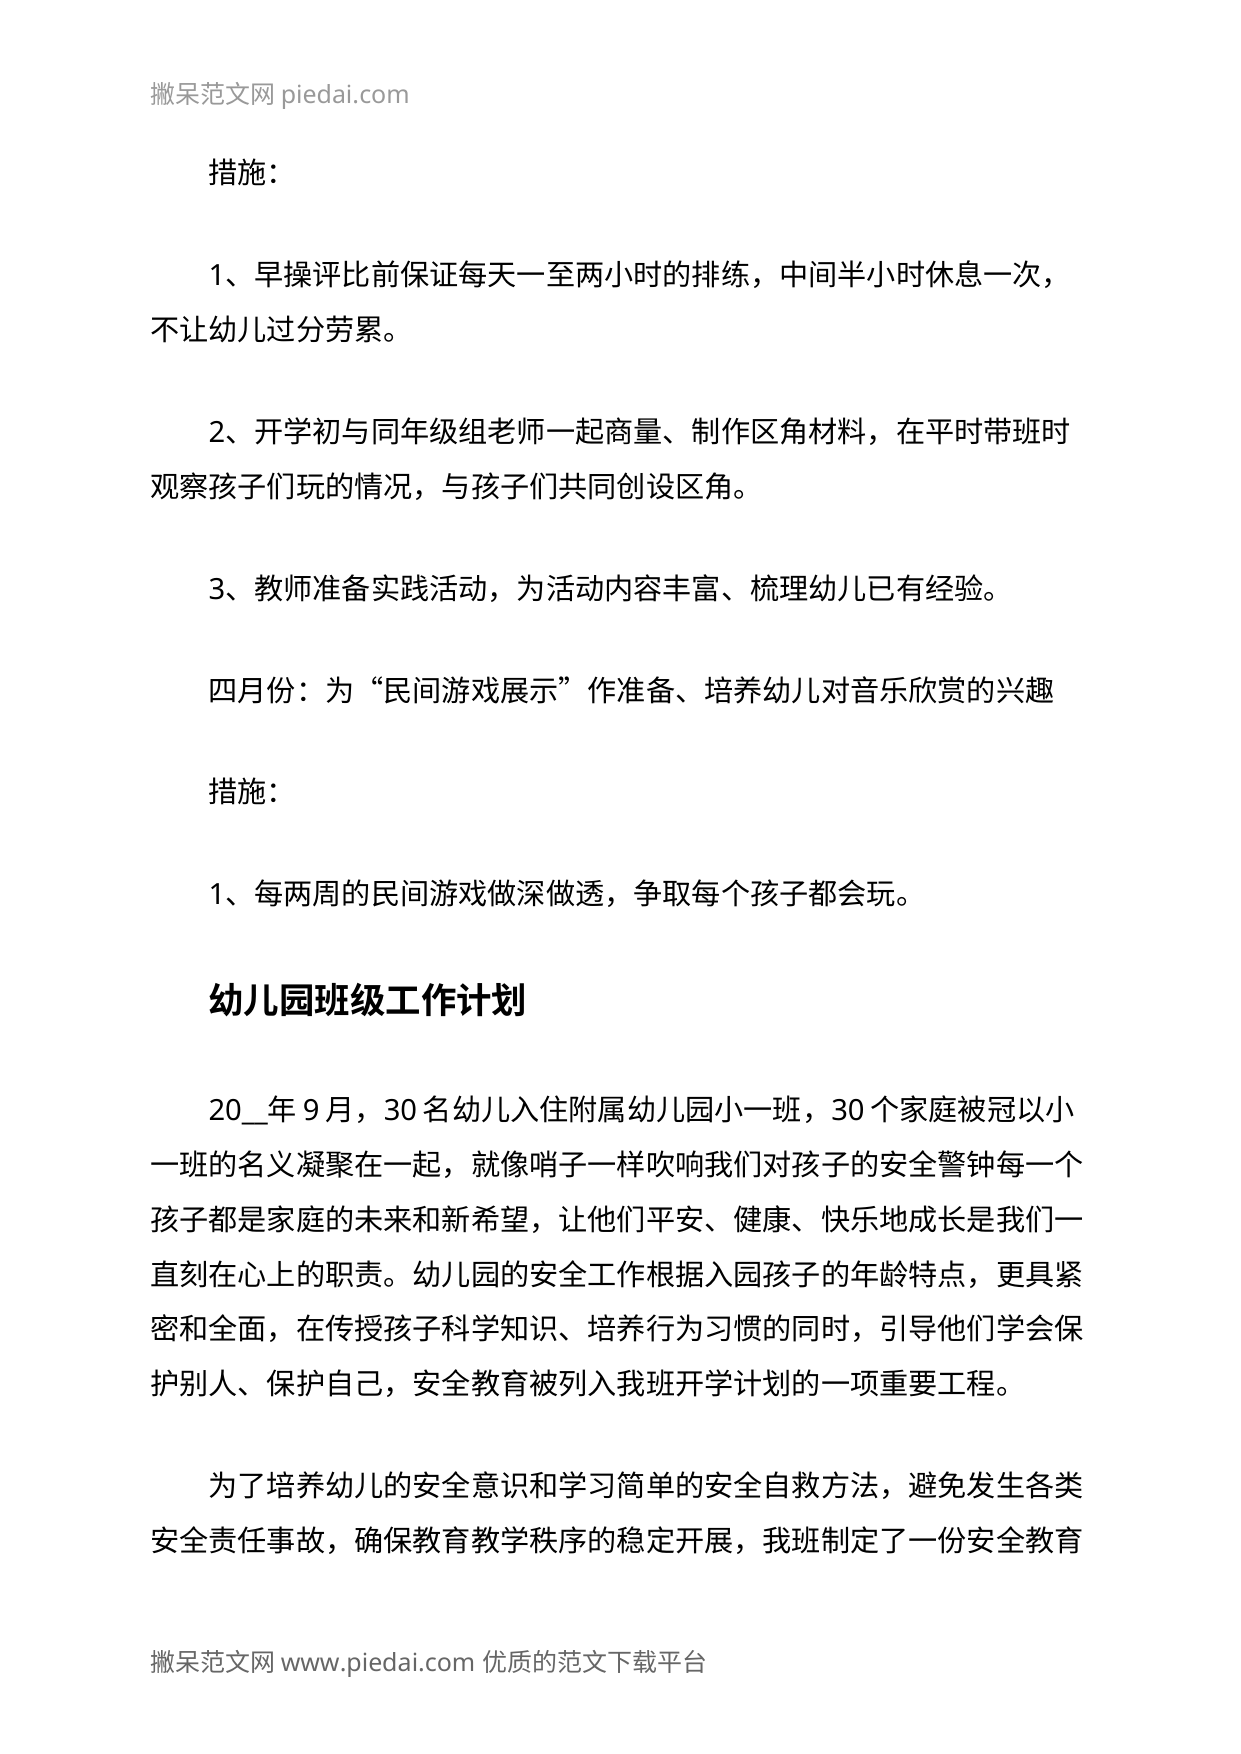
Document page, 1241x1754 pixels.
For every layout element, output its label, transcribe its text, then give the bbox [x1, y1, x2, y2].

text 1、早操评比前保证每天一至两小时的排练，中间半小时休息一次，不让幼儿过分劳累。 [150, 252, 1090, 349]
text 措施： [150, 150, 1090, 192]
text 1、每两周的民间游戏做深做透，争取每个孩子都会玩。 [150, 871, 1090, 913]
text 20__年9月，30名幼儿入住附属幼儿园小一班，30个家庭被冠以小一班的名义凝聚在一起，就像哨子一样吹响我们对孩子的安全警钟每一个孩子都是家庭的未来和新希望，让他们平安、健康、快乐地成长是我们一直刻在心上的职责。幼儿园的安全工作根据入园孩子的年龄特点，更具紧密和全面，在传授孩子科学知识、培养行为习惯的同时，引导他们学会保护别人、保护自己，安全教育被列入我班开学计划的一项重要工程。 [150, 1086, 1090, 1403]
text 措施： [150, 769, 1090, 811]
text 四月份：为“民间游戏展示”作准备、培养幼儿对音乐欣赏的兴趣 [150, 667, 1090, 709]
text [150, 1463, 1090, 1560]
text 幼儿园班级工作计划 [150, 973, 1090, 1024]
text 3、教师准备实践活动，为活动内容丰富、梳理幼儿已有经验。 [150, 565, 1090, 608]
text 2、开学初与同年级组老师一起商量、制作区角材料，在平时带班时观察孩子们玩的情况，与孩子们共同创设区角。 [150, 408, 1090, 506]
